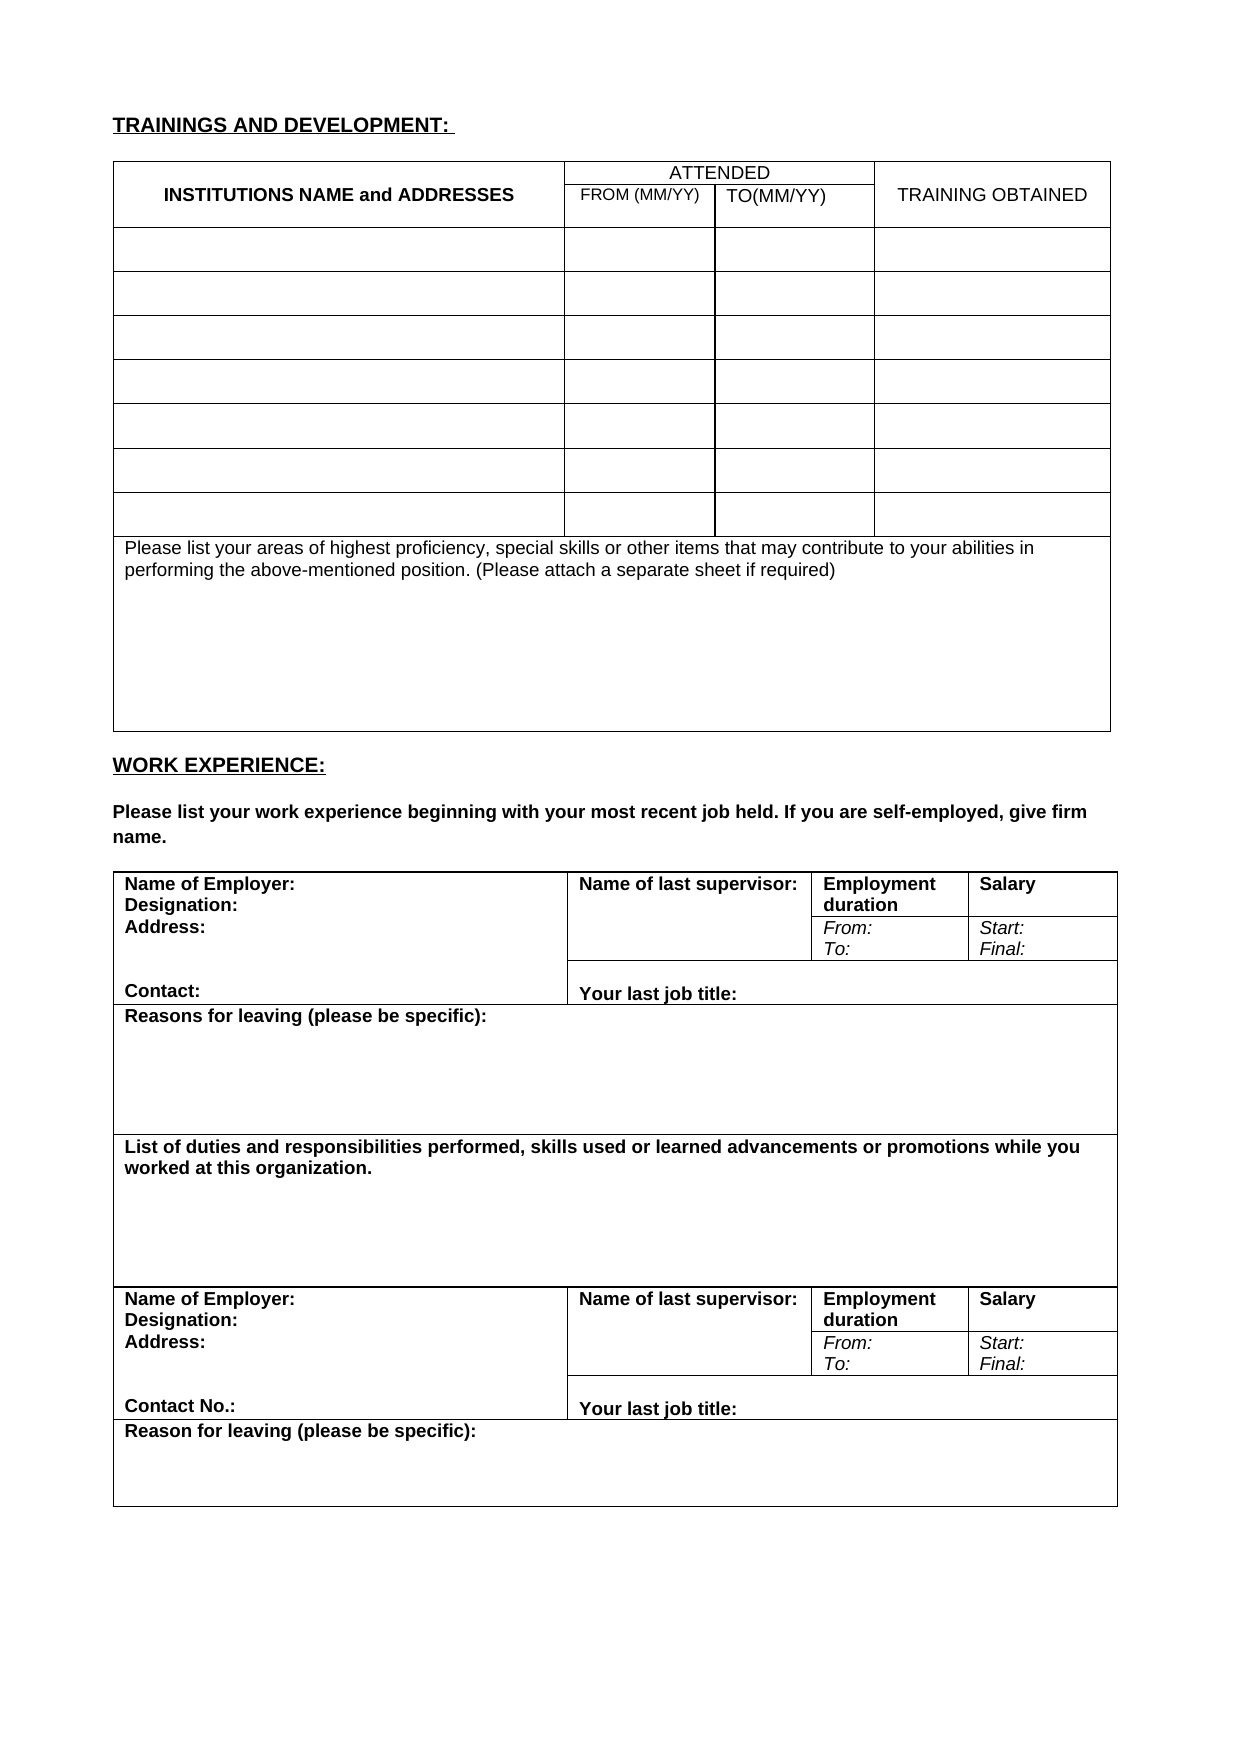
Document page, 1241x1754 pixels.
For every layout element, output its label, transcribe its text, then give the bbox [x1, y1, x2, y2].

text TRAININGS AND DEVELOPMENT: [112, 112, 1128, 136]
table_cell Employment duration [812, 1288, 968, 1331]
table_cell [716, 360, 874, 403]
table_cell [114, 228, 564, 271]
table_cell Name of last supervisor: [568, 1288, 811, 1375]
table_cell Your last job title: [568, 961, 1117, 1004]
table_cell Start: Final: [969, 917, 1117, 960]
table_cell [875, 228, 1110, 271]
table_cell Reason for leaving (please be specific): [114, 1420, 1117, 1506]
table_cell [565, 449, 714, 492]
table_cell [875, 449, 1110, 492]
table_cell From: To: [812, 1332, 968, 1375]
table_cell [565, 360, 714, 403]
text WORK EXPERIENCE: [112, 753, 1128, 777]
table_cell [565, 404, 714, 447]
table_header Name of last supervisor: [568, 873, 811, 960]
table_cell [114, 404, 564, 447]
table_cell [565, 316, 714, 359]
table_cell [114, 493, 564, 536]
table_header ATTENDED [565, 162, 874, 183]
table_cell [114, 449, 564, 492]
table_cell [114, 272, 564, 315]
table_header Name of Employer: Designation: Address: Contact: [114, 873, 567, 1004]
table_header INSTITUTIONS NAME and ADDRESSES [114, 162, 564, 227]
table_cell [114, 360, 564, 403]
table_cell Your last job title: [568, 1376, 1117, 1419]
table_cell [875, 272, 1110, 315]
table_cell [114, 316, 564, 359]
table_cell [716, 449, 874, 492]
table_cell Salary [969, 1288, 1117, 1331]
table_cell Name of Employer: Designation: Address: Contact No.: [114, 1288, 567, 1419]
table_cell Start: Final: [969, 1332, 1117, 1375]
table_cell [875, 404, 1110, 447]
table_cell Please list your areas of highest proficiency, special skills or other items that may contribute to your abilities in performing the above-mentioned position. (Please attach a separate sheet if required) [114, 537, 1110, 731]
table_cell [875, 360, 1110, 403]
table_cell List of duties and responsibilities performed, skills used or learned advancements or promotions while you worked at this organization. [114, 1135, 1117, 1286]
table_cell [716, 404, 874, 447]
table_cell [565, 228, 714, 271]
table_header Employment duration [812, 873, 968, 916]
table_header TRAINING OBTAINED [875, 162, 1110, 227]
table_cell [716, 316, 874, 359]
table_cell [565, 493, 714, 536]
table_header Salary [969, 873, 1117, 916]
table_cell [565, 272, 714, 315]
table_cell [716, 272, 874, 315]
table_cell [716, 493, 874, 536]
table_cell [716, 228, 874, 271]
table_cell TO(MM/YY) [716, 185, 874, 227]
table_cell Reasons for leaving (please be specific): [114, 1005, 1117, 1134]
table_cell [875, 316, 1110, 359]
table_cell [875, 493, 1110, 536]
table_cell From: To: [812, 917, 968, 960]
table_cell FROM (MM/YY) [565, 185, 714, 227]
text Please list your work experience beginning with your most recent job held. If you are self-employed, give firm name. [112, 801, 1128, 847]
